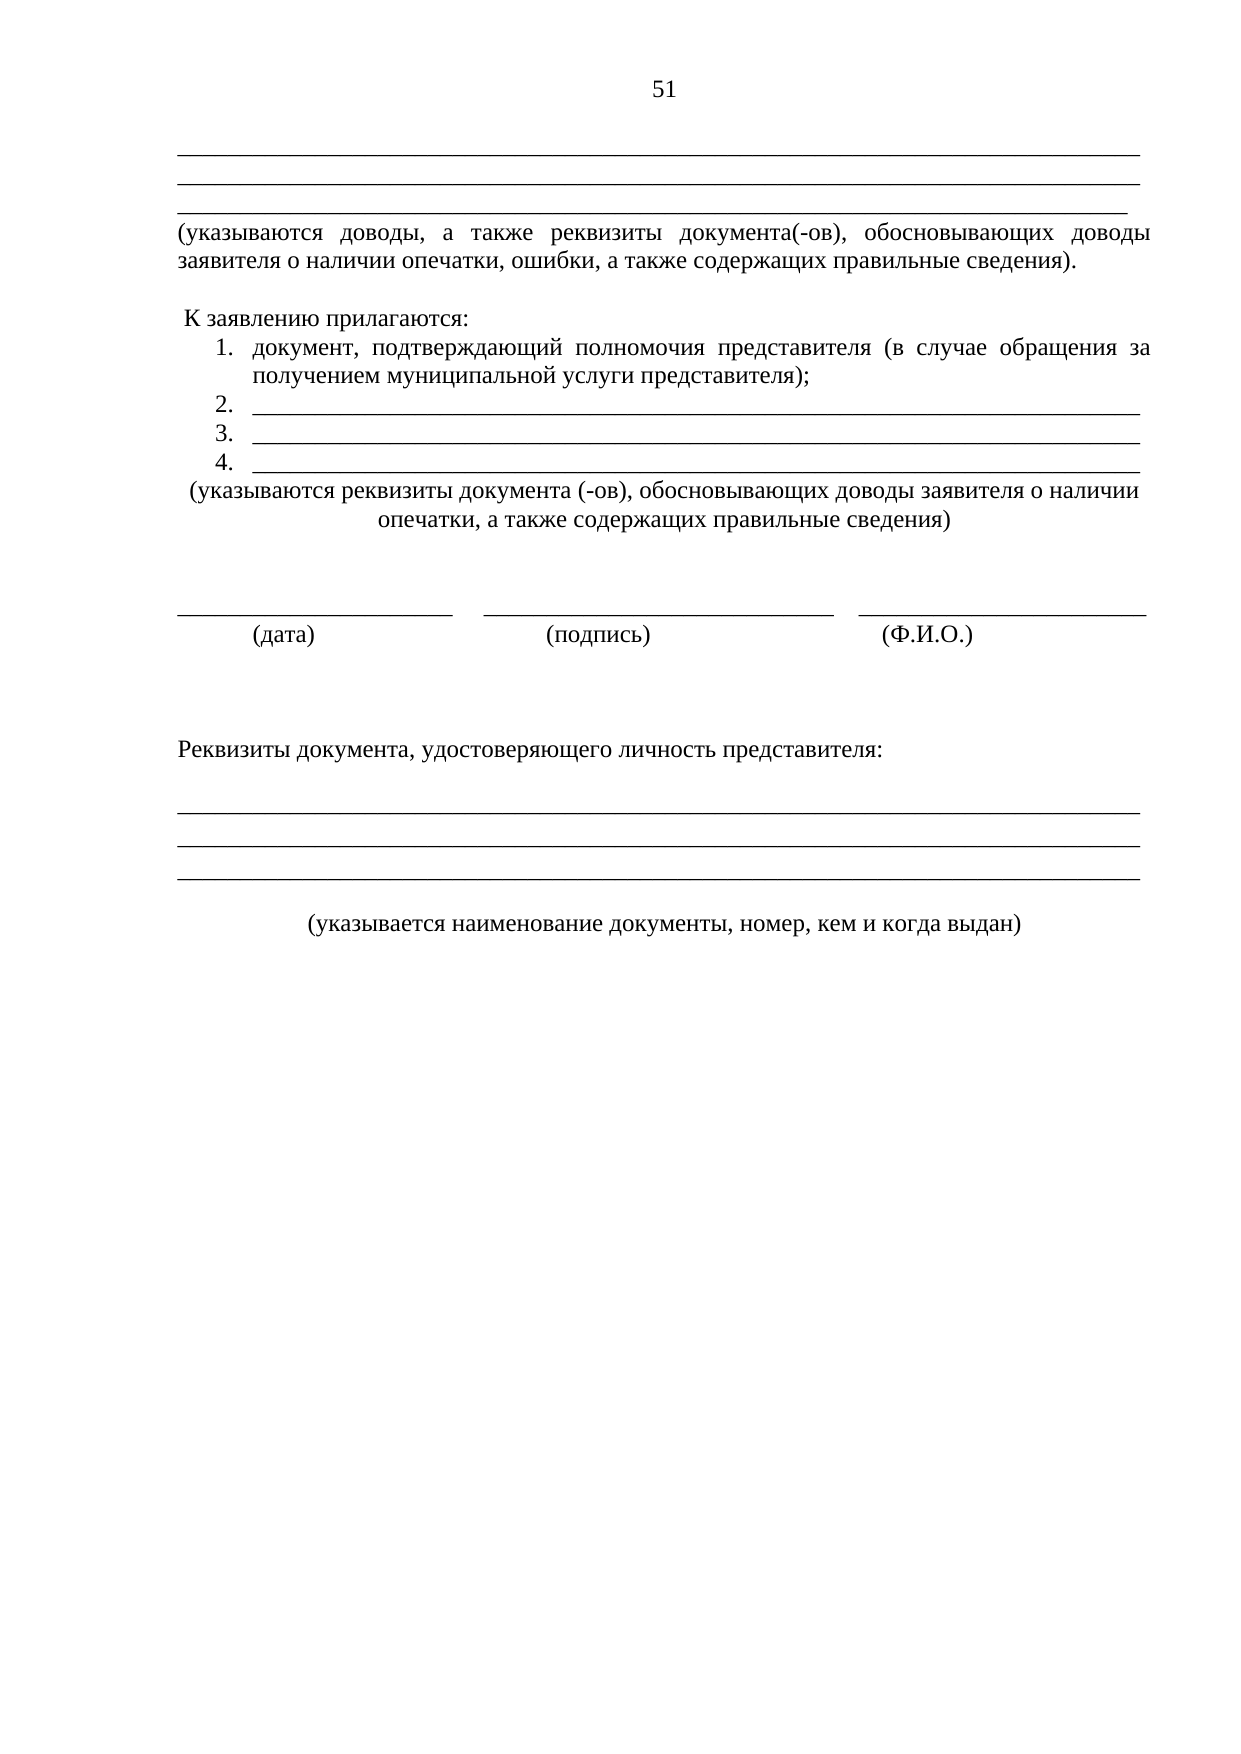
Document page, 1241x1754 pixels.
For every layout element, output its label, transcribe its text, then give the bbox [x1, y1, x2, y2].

text (дата) (подпись) (Ф.И.О.) [177, 619, 1152, 648]
text Реквизиты документа, удостоверяющего личность представителя: [177, 734, 1152, 763]
list _______________________________________________________________________ [215, 389, 1152, 418]
list _______________________________________________________________________ [215, 418, 1152, 447]
list документ, подтверждающий полномочия представителя (в случае обращения за получением муниципальной услуги представителя); [215, 332, 1152, 389]
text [177, 131, 1152, 217]
text (указываются реквизиты документа (-ов), обосновывающих доводы заявителя о наличии опечатки, а также содержащих правильные сведения) [177, 476, 1152, 533]
text ______________________ ____________________________ _______________________ [177, 591, 1152, 619]
text (указываются доводы, а также реквизиты документа(-ов), обосновывающих доводы заявителя о наличии опечатки, ошибки, а также содержащих правильные сведения). [177, 217, 1152, 274]
text (указывается наименование документы, номер, кем и когда выдан) [177, 908, 1152, 937]
list _______________________________________________________________________ [215, 447, 1152, 476]
text К заявлению прилагаются: [177, 303, 1152, 332]
text _______________________________________________________________________________________________________________________________________________________________________________________________________________________________________ [177, 788, 1152, 883]
